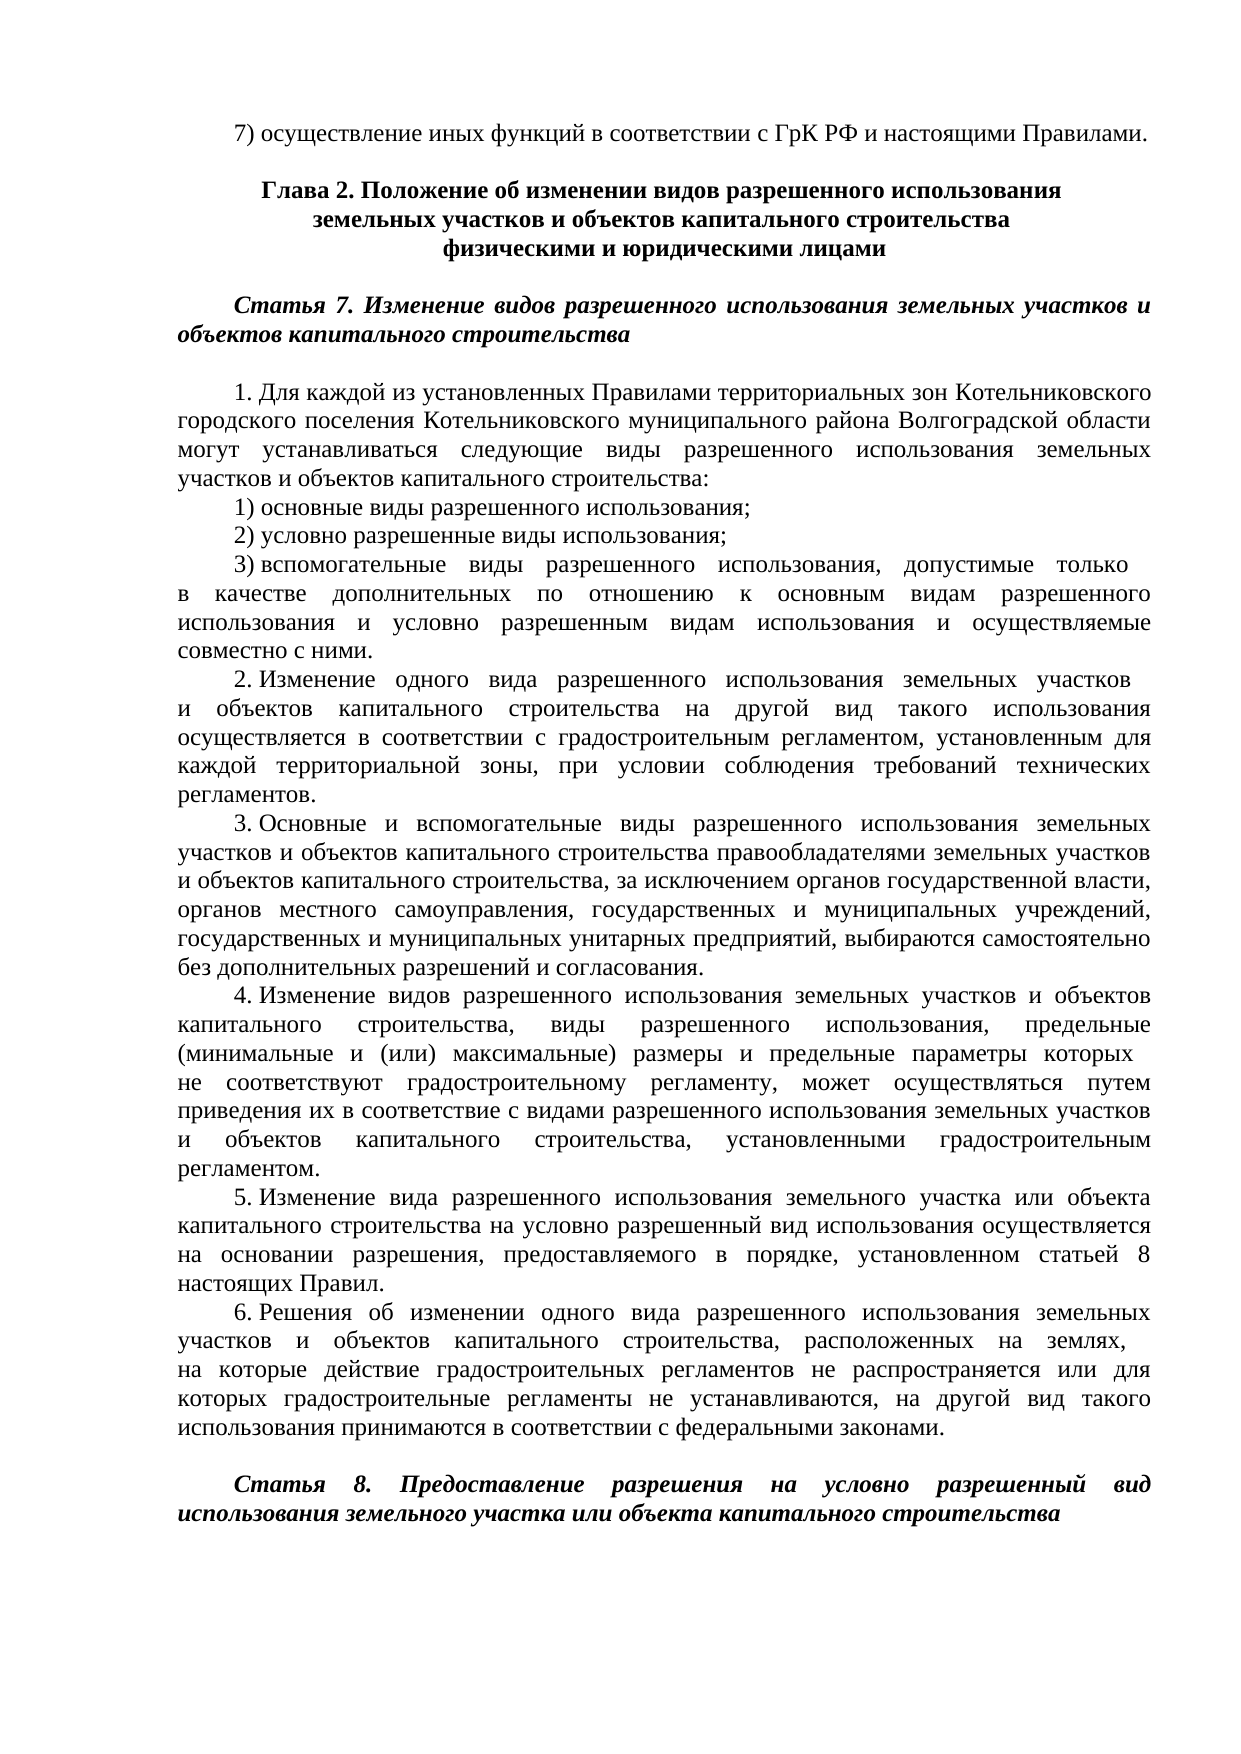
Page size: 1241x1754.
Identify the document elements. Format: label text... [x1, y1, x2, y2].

text 4. Изменение видов разрешенного использования земельных участков и объектов капитального строительства, виды разрешенного использования, предельные (минимальные и (или) максимальные) размеры и предельные параметры которых не соответствуют градостроительному регламенту, может осуществляться путем приведения их в соответствие с видами разрешенного использования земельных участков и объектов капитального строительства, установленными градостроительным регламентом. [177, 981, 1152, 1182]
text 1) основные виды разрешенного использования; [177, 492, 1152, 521]
text 2. Изменение одного вида разрешенного использования земельных участков и объектов капитального строительства на другой вид такого использования осуществляется в соответствии с градостроительным регламентом, установленным для каждой территориальной зоны, при условии соблюдения требований технических регламентов. [177, 664, 1152, 808]
text Глава 2. Положение об изменении видов разрешенного использования земельных участков и объектов капитального строительства физическими и юридическими лицами [177, 176, 1152, 262]
text 3. Основные и вспомогательные виды разрешенного использования земельных участков и объектов капитального строительства правообладателями земельных участков и объектов капитального строительства, за исключением органов государственной власти, органов местного самоуправления, государственных и муниципальных учреждений, государственных и муниципальных унитарных предприятий, выбираются самостоятельно без дополнительных разрешений и согласования. [177, 808, 1152, 981]
text 5. Изменение вида разрешенного использования земельного участка или объекта капитального строительства на условно разрешенный вид использования осуществляется на основании разрешения, предоставляемого в порядке, установленном статьей 8 настоящих Правил. [177, 1182, 1152, 1297]
text 3) вспомогательные виды разрешенного использования, допустимые только в качестве дополнительных по отношению к основным видам разрешенного использования и условно разрешенным видам использования и осуществляемые совместно с ними. [177, 549, 1152, 664]
text 2) условно разрешенные виды использования; [177, 521, 1152, 549]
text 1. Для каждой из установленных Правилами территориальных зон Котельниковского городского поселения Котельниковского муниципального района Волгоградской области могут устанавливаться следующие виды разрешенного использования земельных участков и объектов капитального строительства: [177, 377, 1152, 492]
text 7) осуществление иных функций в соответствии с ГрК РФ и настоящими Правилами. [177, 118, 1152, 147]
text 6. Решения об изменении одного вида разрешенного использования земельных участков и объектов капитального строительства, расположенных на землях, на которые действие градостроительных регламентов не распространяется или для которых градостроительные регламенты не устанавливаются, на другой вид такого использования принимаются в соответствии с федеральными законами. [177, 1297, 1152, 1441]
text Статья 7. Изменение видов разрешенного использования земельных участков и объектов капитального строительства [177, 291, 1152, 348]
text Статья 8. Предоставление разрешения на условно разрешенный вид использования земельного участка или объекта капитального строительства [177, 1469, 1152, 1527]
